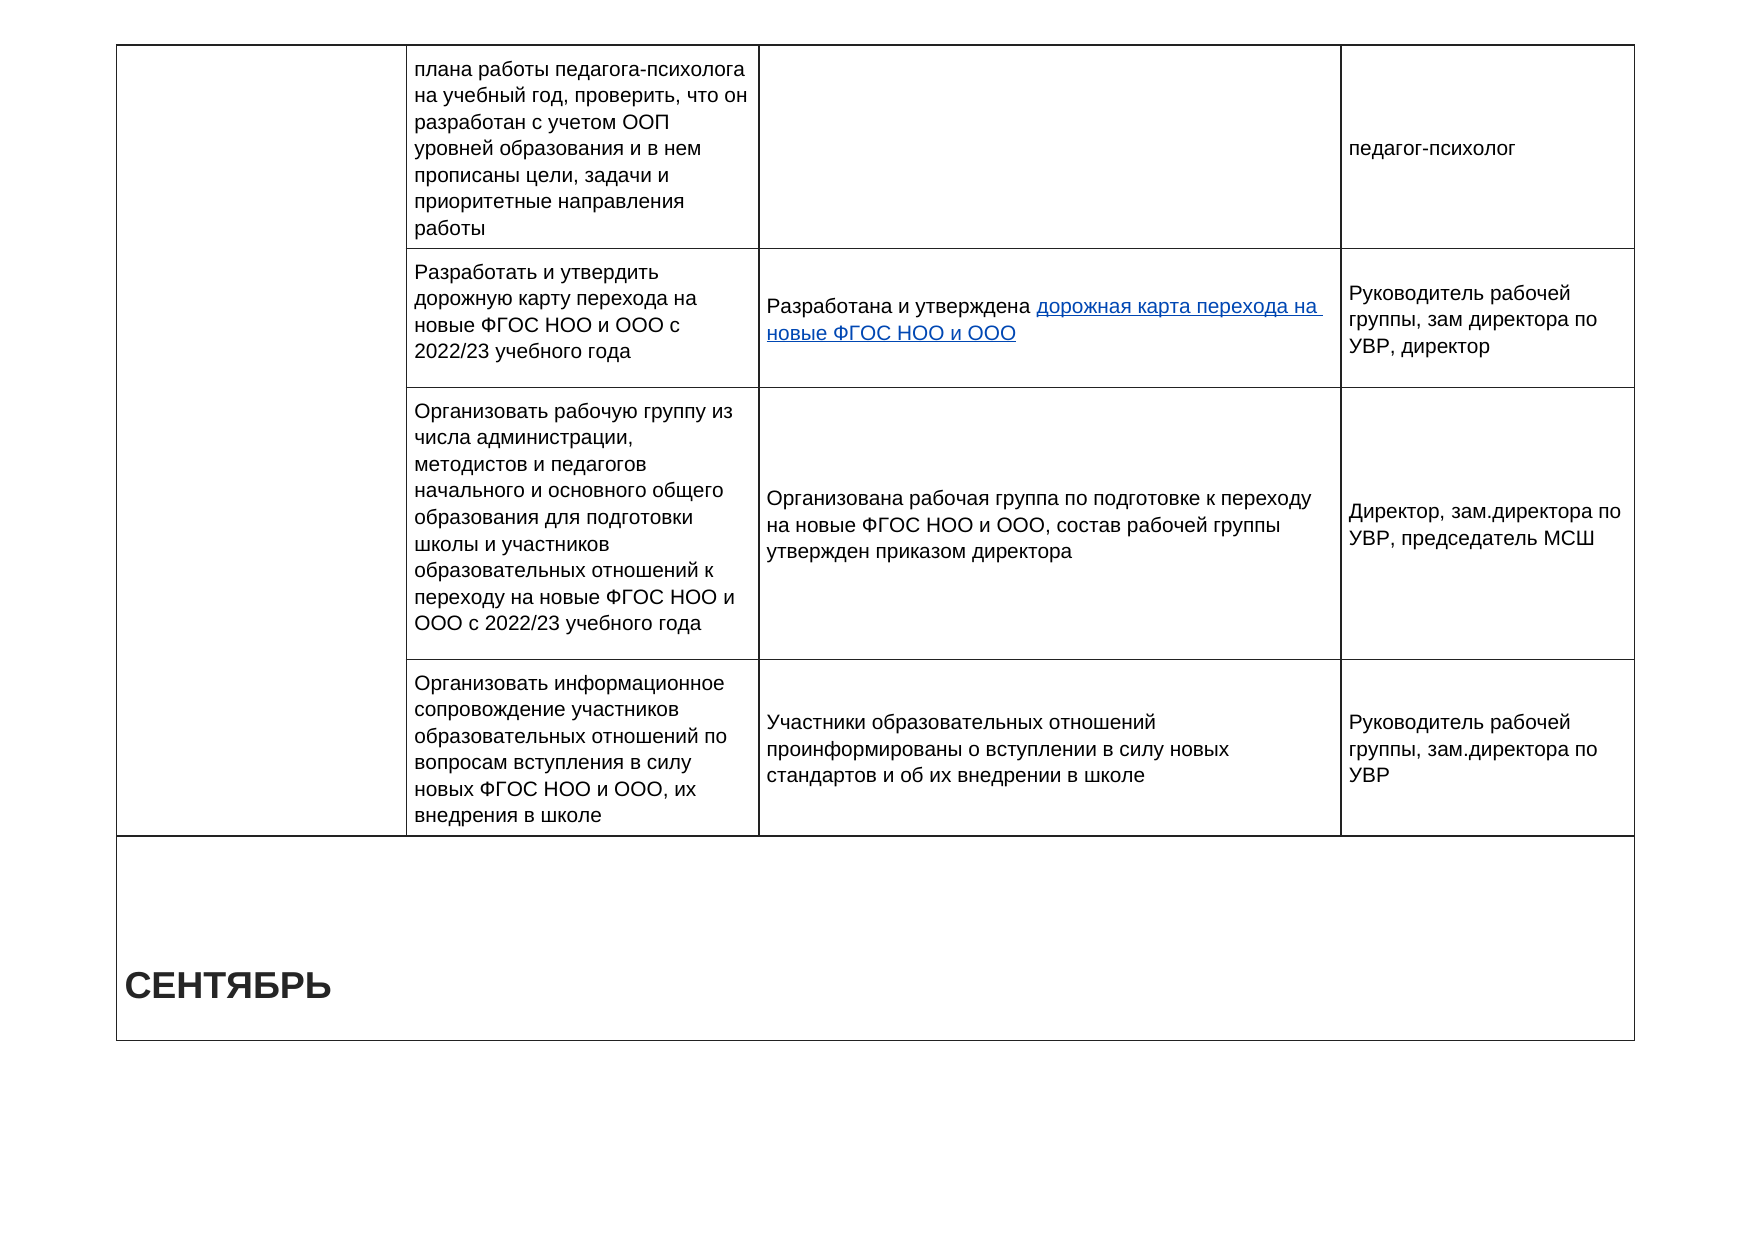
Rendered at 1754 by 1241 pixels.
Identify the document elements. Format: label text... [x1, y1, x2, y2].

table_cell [760, 46, 1340, 247]
table_cell Организовать информационное сопровождение участников образовательных отношений по вопросам вступления в силу новых ФГОС НОО и ООО, их внедрения в школе [407, 660, 758, 835]
table_cell Директор, зам.директора по УВР, председатель МСШ [1342, 388, 1634, 658]
table_cell Разработать и утвердить дорожную карту перехода на новые ФГОС НОО и ООО с 2022/23 учебного года [407, 249, 758, 387]
table_cell Руководитель рабочей группы, зам директора по УВР, директор [1342, 249, 1634, 387]
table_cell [1342, 46, 1634, 247]
table_cell Разработана и утверждена дорожная карта перехода на новые ФГОС НОО и ООО [760, 249, 1340, 387]
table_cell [407, 46, 758, 247]
table_cell Руководитель рабочей группы, зам.директора по УВР [1342, 660, 1634, 835]
table_cell Организовать рабочую группу из числа администрации, методистов и педагогов начального и основного общего образования для подготовки школы и участников образовательных отношений к переходу на новые ФГОС НОО и ООО с 2022/23 учебного года [407, 388, 758, 658]
table_cell Организована рабочая группа по подготовке к переходу на новые ФГОС НОО и ООО, состав рабочей группы утвержден приказом директора [760, 388, 1340, 658]
table_cell Участники образовательных отношений проинформированы о вступлении в силу новых стандартов и об их внедрении в школе [760, 660, 1340, 835]
table_cell СЕНТЯБРЬ [117, 837, 1634, 1040]
